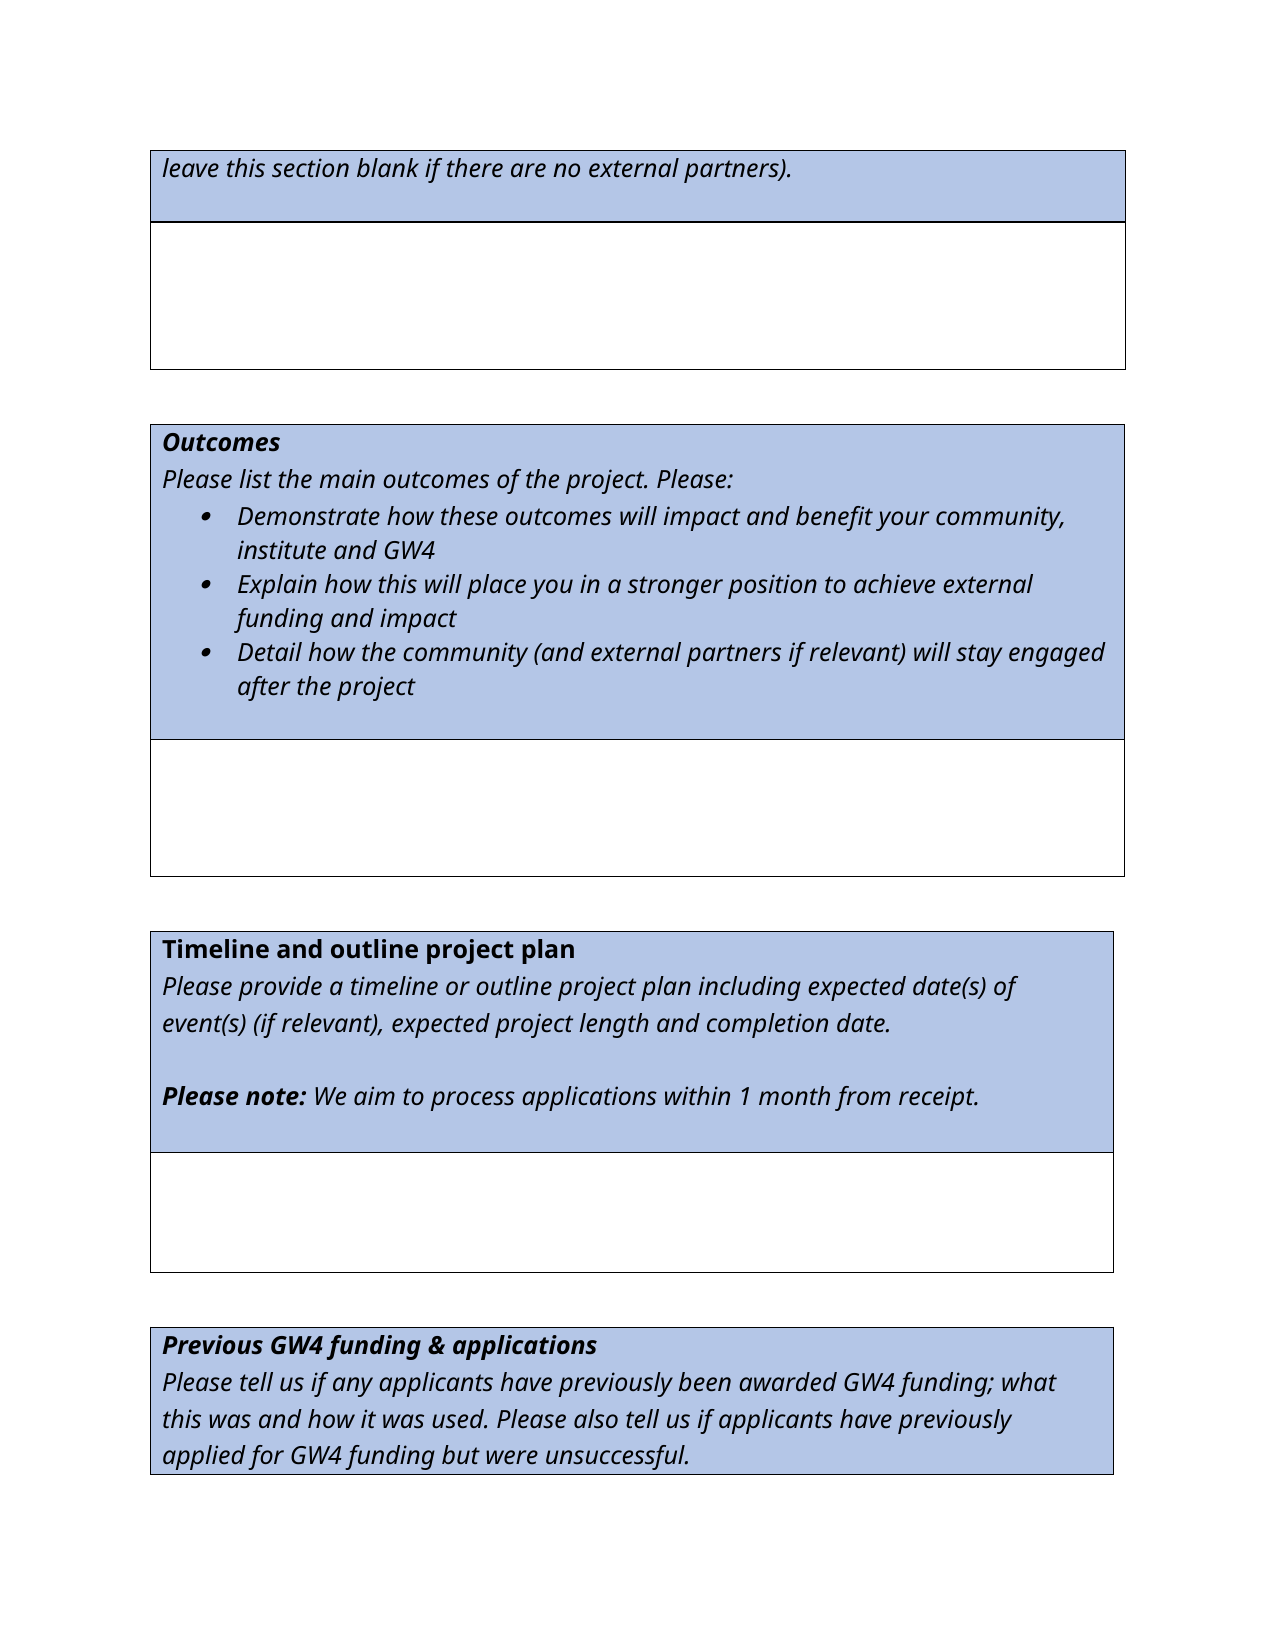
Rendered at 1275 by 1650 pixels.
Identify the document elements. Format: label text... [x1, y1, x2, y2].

table_header Timeline and outline project plan Please provide a timeline or outline project plan including expected date(s) of event(s) (if relevant), expected project length and completion date. Please note: We aim to process applications within 1 month from receipt. [151, 932, 1113, 1152]
table_cell [151, 740, 1124, 876]
table_header Previous GW4 funding & applications Please tell us if any applicants have previously been awarded GW4 funding; what this was and how it was used. Please also tell us if applicants have previously applied for GW4 funding but were unsuccessful. [151, 1328, 1113, 1474]
table_cell [151, 1153, 1113, 1272]
table_cell [151, 223, 1125, 369]
table_header Outcomes Please list the main outcomes of the project. Please: Demonstrate how these outcomes will impact and benefit your community, institute and GW4 Explain how this will place you in a stronger position to achieve external funding and impact Detail how the community (and external partners if relevant) will stay engaged after the project [151, 425, 1124, 739]
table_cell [151, 151, 1125, 221]
